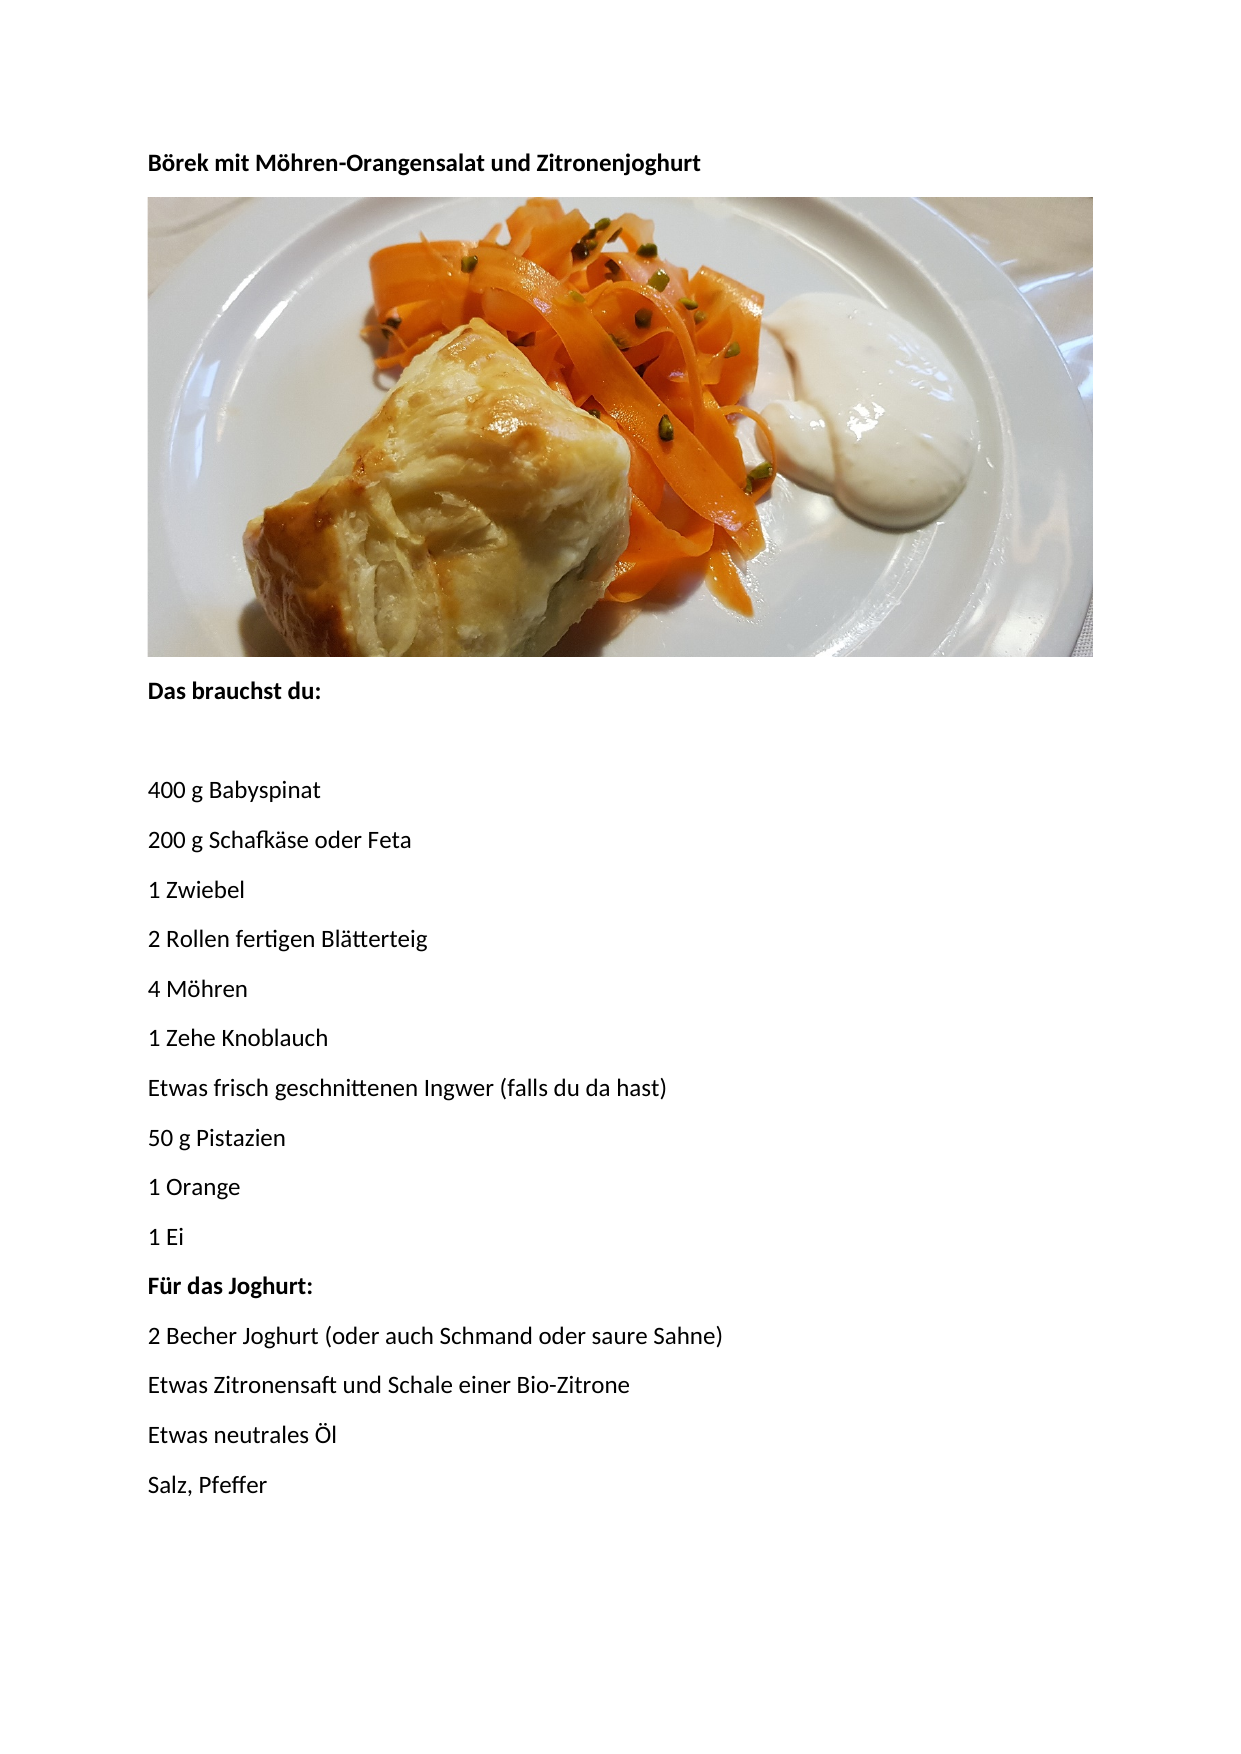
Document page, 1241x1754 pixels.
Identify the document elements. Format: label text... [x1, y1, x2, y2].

text 1 Orange [148, 1171, 1093, 1202]
picture [147, 197, 1093, 657]
text Etwas neutrales Öl [148, 1419, 1093, 1450]
text 2 Becher Joghurt (oder auch Schmand oder saure Sahne) [148, 1320, 1093, 1351]
text Für das Joghurt: [148, 1270, 1093, 1301]
text 1 Ei [148, 1221, 1093, 1251]
text 1 Zwiebel [148, 874, 1093, 904]
text 4 Möhren [148, 973, 1093, 1003]
text Etwas frisch geschnittenen Ingwer (falls du da hast) [148, 1072, 1093, 1103]
text Salz, Pfeffer [148, 1469, 1093, 1499]
text 400 g Babyspinat [148, 774, 1093, 805]
text Das brauchst du: [148, 675, 1093, 706]
text Etwas Zitronensaft und Schale einer Bio-Zitrone [148, 1369, 1093, 1400]
text 1 Zehe Knoblauch [148, 1022, 1093, 1053]
text 200 g Schafkäse oder Feta [148, 824, 1093, 855]
text Börek mit Möhren-Orangensalat und Zitronenjoghurt [148, 148, 1093, 178]
text 50 g Pistazien [148, 1122, 1093, 1152]
text 2 Rollen fertigen Blätterteig [148, 923, 1093, 954]
